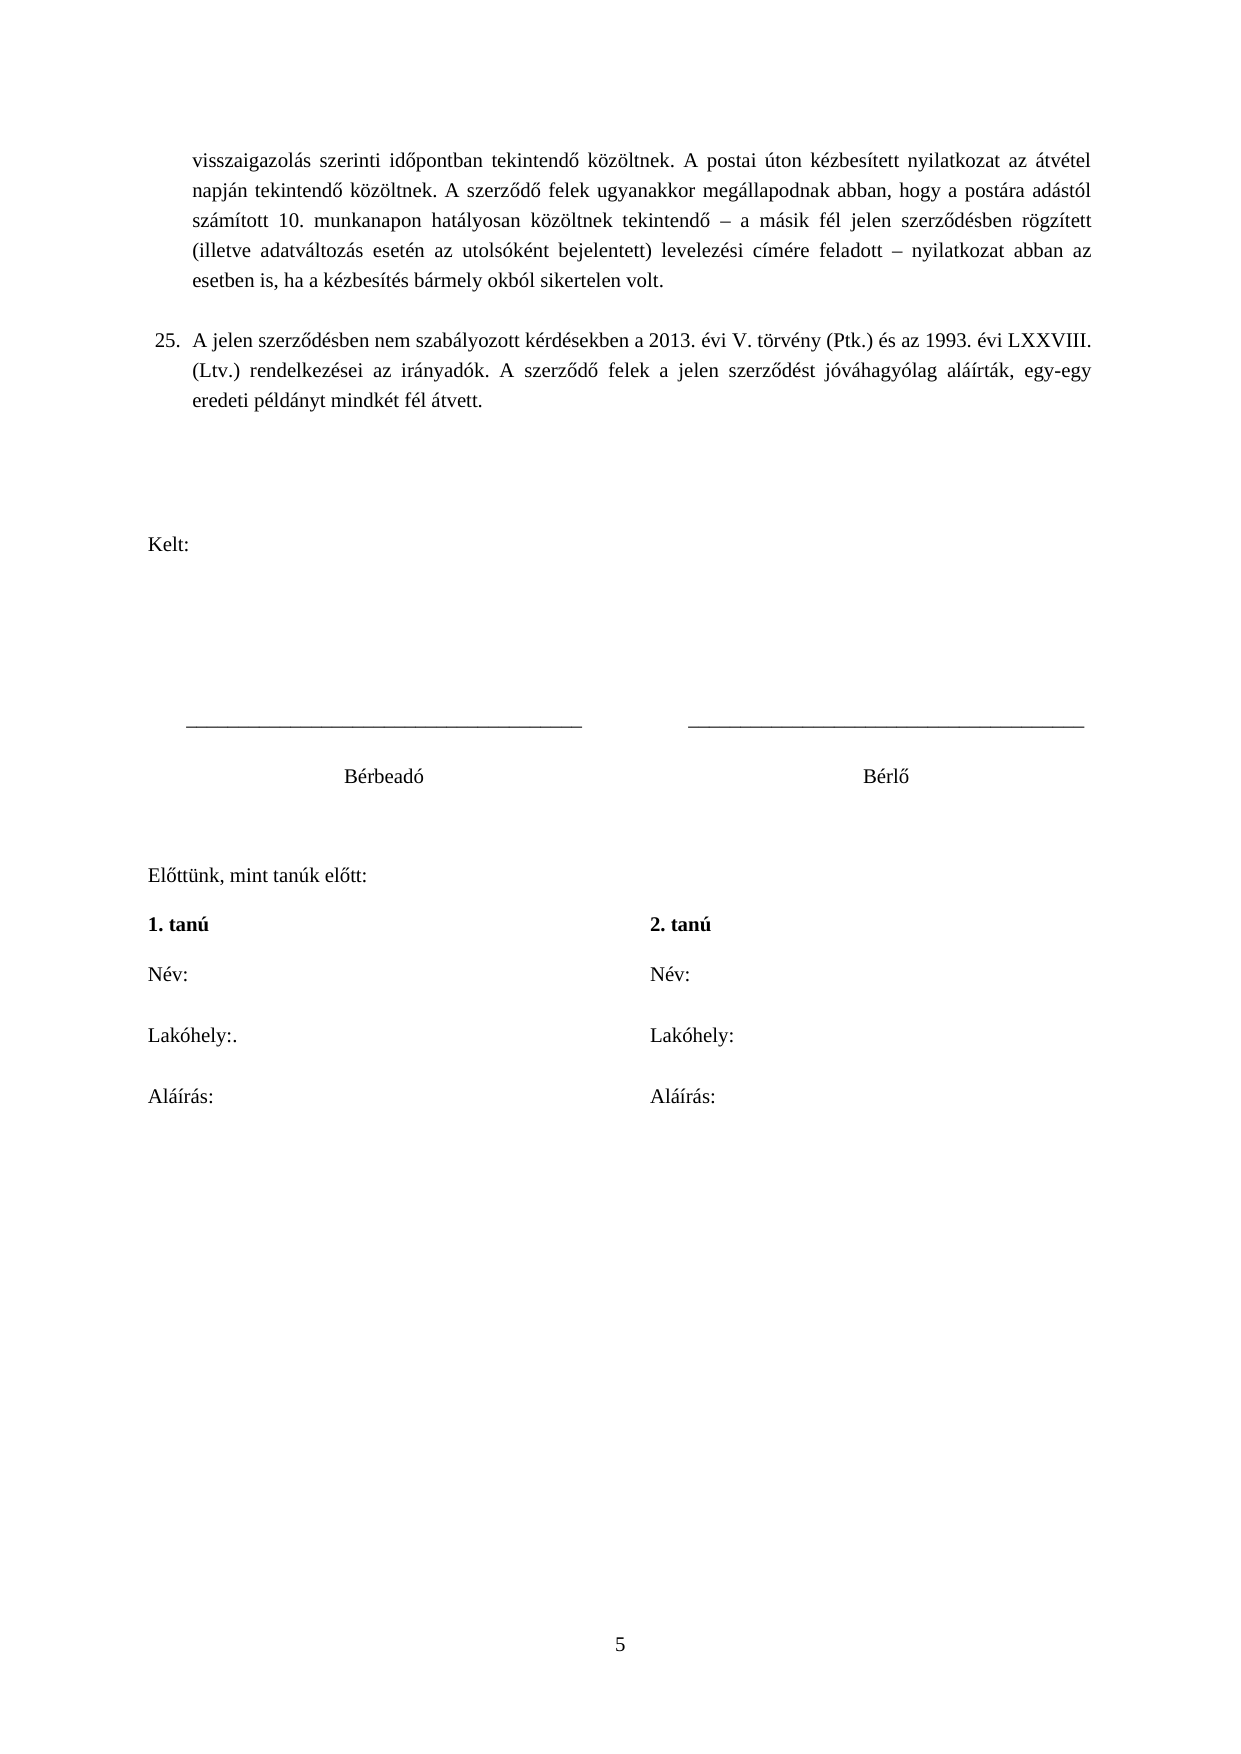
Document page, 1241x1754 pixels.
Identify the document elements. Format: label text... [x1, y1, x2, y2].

list A jelen szerződésben nem szabályozott kérdésekben a 2013. évi V. törvény (Ptk.) és az 1993. évi LXXVIII. (Ltv.) rendelkezései az irányadók. A szerződő felek a jelen szerződést jóváhagyólag aláírták, egy-egy eredeti példányt mindkét fél átvett. [154, 328, 1093, 412]
text Lakóhely:. Lakóhely: [148, 1023, 1093, 1047]
text Kelt: [148, 532, 1093, 556]
text 1. tanú 2. tanú [148, 912, 1093, 936]
text ______________________________________ ______________________________________ [148, 706, 1093, 730]
text Előttünk, mint tanúk előtt: [148, 863, 1093, 887]
text Név: Név: [148, 961, 1093, 986]
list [154, 148, 1093, 292]
text Aláírás: Aláírás: [148, 1084, 1093, 1108]
text Bérbeadó Bérlő [148, 764, 1093, 788]
